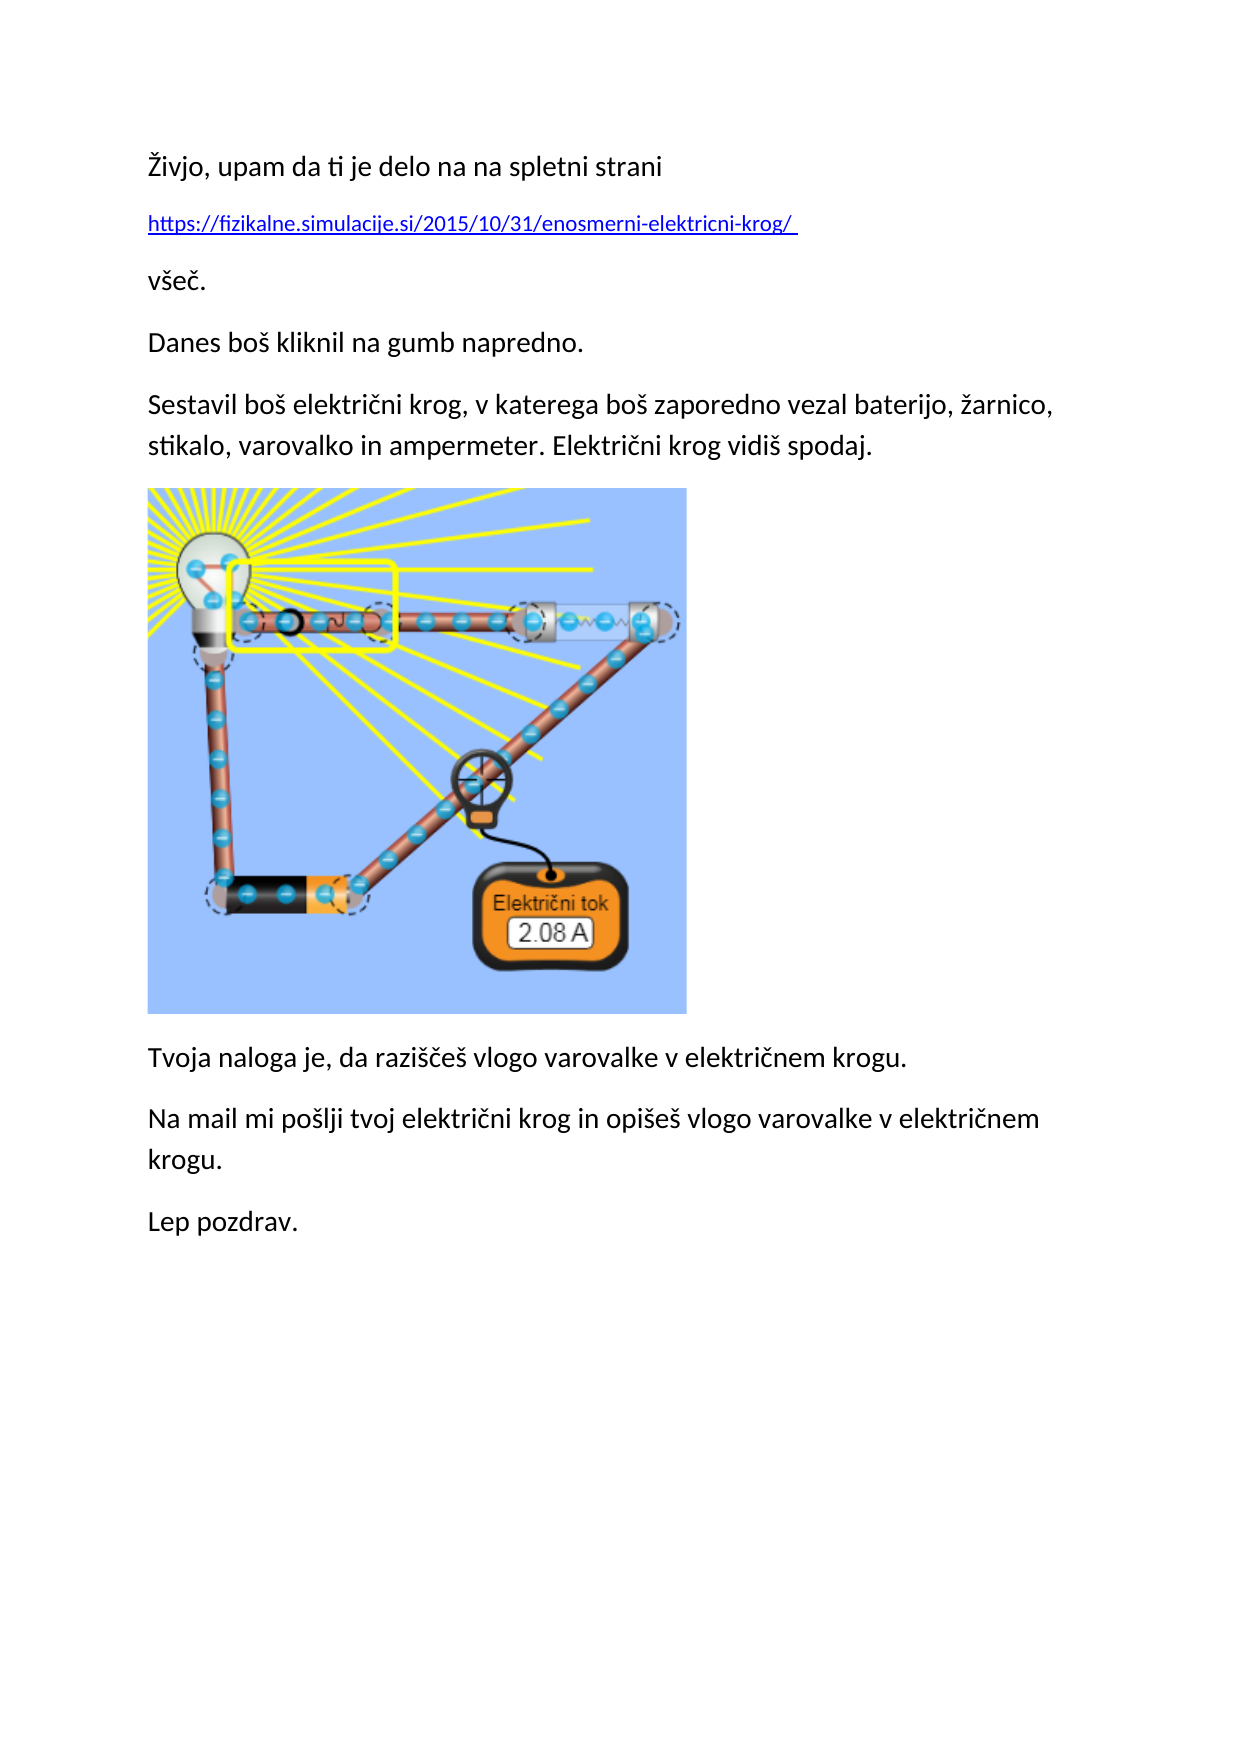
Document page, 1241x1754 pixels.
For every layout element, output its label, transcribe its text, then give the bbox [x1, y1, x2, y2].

text všeč. [148, 262, 1093, 298]
text Lep pozdrav. [148, 1203, 1093, 1239]
text Danes boš kliknil na gumb napredno. [148, 324, 1093, 360]
text Živjo, upam da ti je delo na na spletni strani [148, 148, 1093, 183]
text https://fizikalne.simulacije.si/2015/10/31/enosmerni-elektricni-krog/ [148, 209, 1093, 237]
text Tvoja naloga je, da raziščeš vlogo varovalke v električnem krogu. [148, 1039, 1093, 1074]
picture [147, 488, 687, 1014]
text Na mail mi pošlji tvoj električni krog in opišeš vlogo varovalke v električnem krogu. [148, 1100, 1093, 1177]
text Sestavil boš električni krog, v katerega boš zaporedno vezal baterijo, žarnico, stikalo, varovalko in ampermeter. Električni krog vidiš spodaj. [148, 386, 1093, 462]
